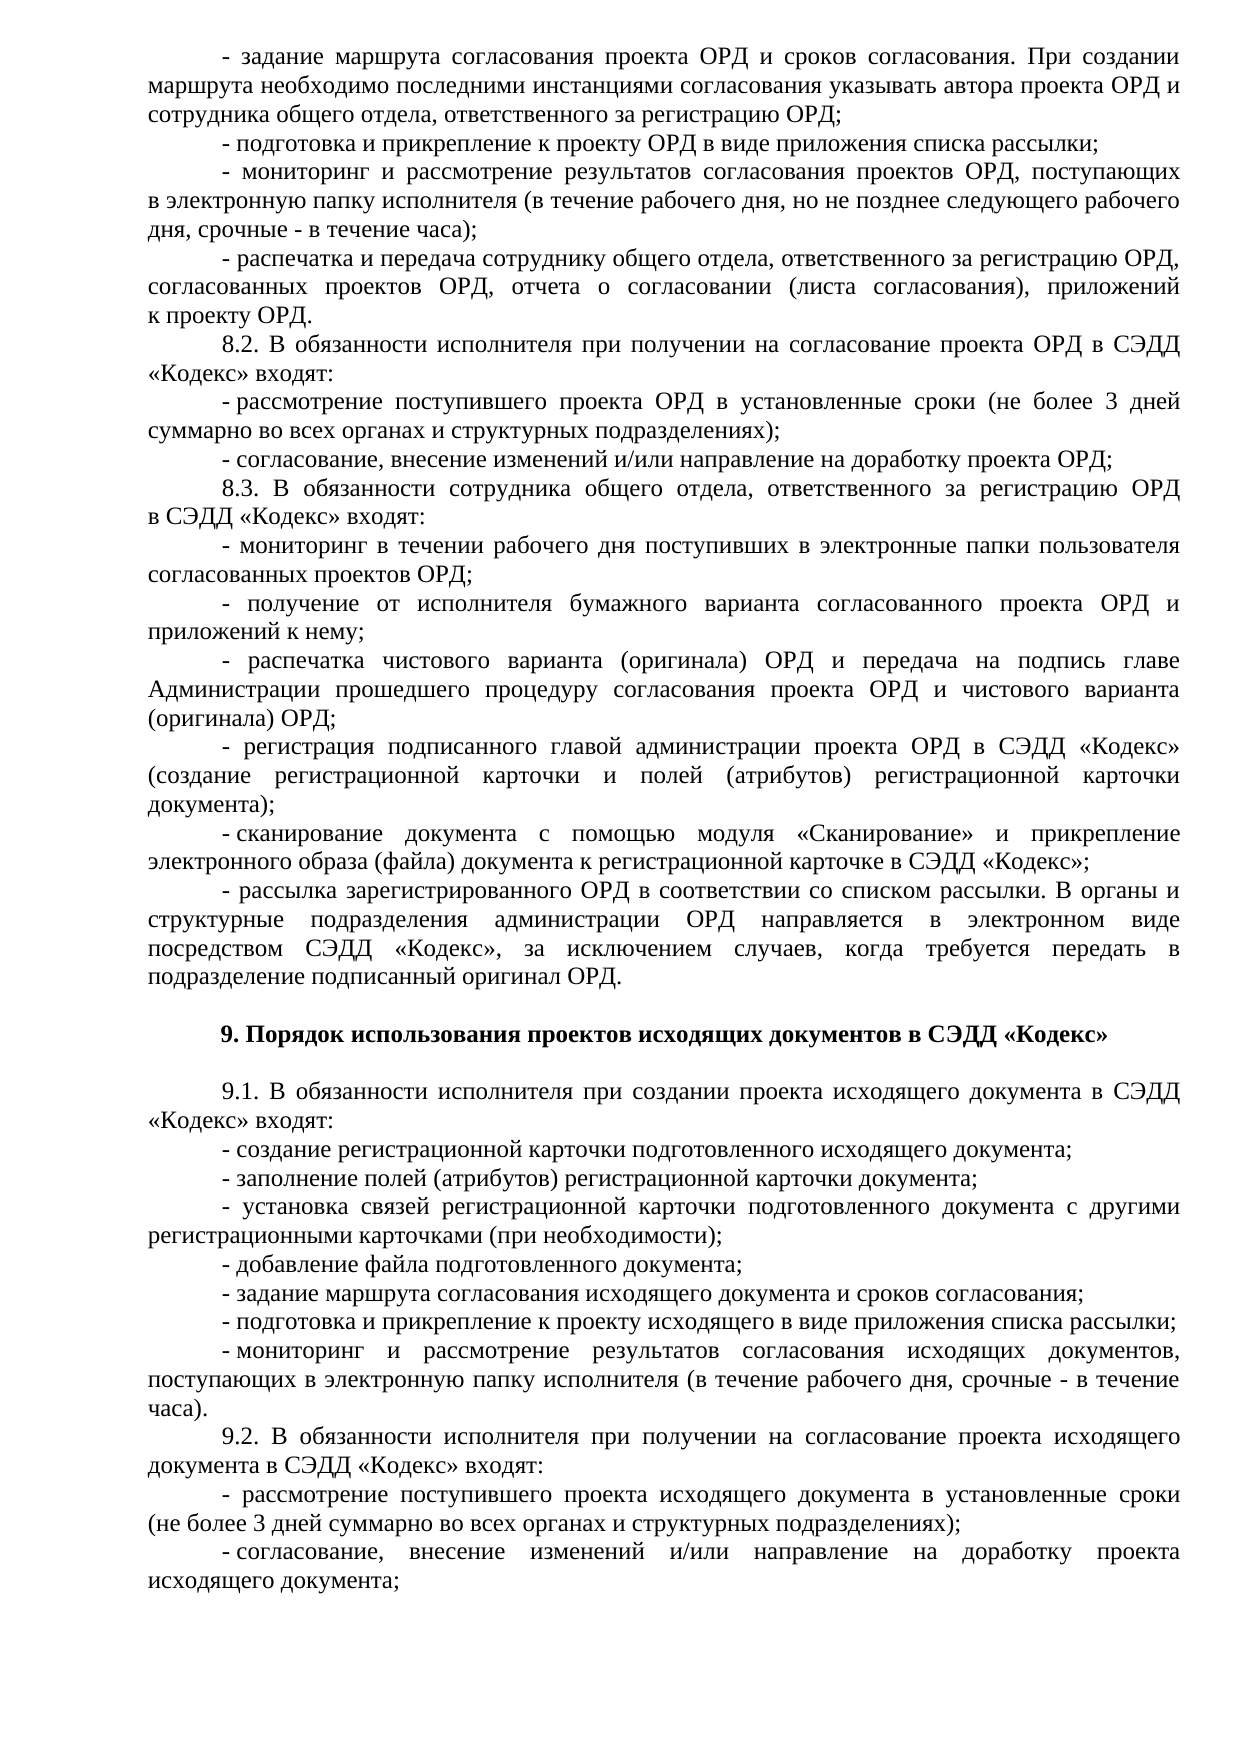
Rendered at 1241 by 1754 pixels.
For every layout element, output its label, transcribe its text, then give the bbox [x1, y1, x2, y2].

text - согласование, внесение изменений и/или направление на доработку проекта исходящего документа; [148, 1536, 1181, 1594]
text - получение от исполнителя бумажного варианта согласованного проекта ОРД и приложений к нему; [148, 588, 1181, 645]
text - рассылка зарегистрированного ОРД в соответствии со списком рассылки. В органы и структурные подразделения администрации ОРД направляется в электронном виде посредством СЭДД «Кодекс», за исключением случаев, когда требуется передать в подразделение подписанный оригинал ОРД. [148, 875, 1181, 990]
text 8.2. В обязанности исполнителя при получении на согласование проекта ОРД в СЭДД «Кодекс» входят: [148, 329, 1181, 386]
text - подготовка и прикрепление к проекту ОРД в виде приложения списка рассылки; [148, 128, 1181, 156]
text - создание регистрационной карточки подготовленного исходящего документа; [148, 1134, 1181, 1163]
text 8.3. В обязанности сотрудника общего отдела, ответственного за регистрацию ОРД в СЭДД «Кодекс» входят: [148, 473, 1181, 530]
text - мониторинг и рассмотрение результатов согласования исходящих документов, поступающих в электронную папку исполнителя (в течение рабочего дня, срочные - в течение часа). [148, 1335, 1181, 1421]
text - добавление файла подготовленного документа; [148, 1249, 1181, 1278]
text - сканирование документа с помощью модуля «Сканирование» и прикрепление электронного образа (файла) документа к регистрационной карточке в СЭДД «Кодекс»; [148, 818, 1181, 875]
text - подготовка и прикрепление к проекту исходящего в виде приложения списка рассылки; [148, 1306, 1181, 1335]
text - распечатка и передача сотруднику общего отдела, ответственного за регистрацию ОРД, согласованных проектов ОРД, отчета о согласовании (листа согласования), приложений к проекту ОРД. [148, 243, 1181, 329]
text - согласование, внесение изменений и/или направление на доработку проекта ОРД; [148, 444, 1181, 473]
text - рассмотрение поступившего проекта исходящего документа в установленные сроки (не более 3 дней суммарно во всех органах и структурных подразделениях); [148, 1479, 1181, 1536]
text - рассмотрение поступившего проекта ОРД в установленные сроки (не более 3 дней суммарно во всех органах и структурных подразделениях); [148, 386, 1181, 444]
text - регистрация подписанного главой администрации проекта ОРД в СЭДД «Кодекс» (создание регистрационной карточки и полей (атрибутов) регистрационной карточки документа); [148, 731, 1181, 818]
text - мониторинг и рассмотрение результатов согласования проектов ОРД, поступающих в электронную папку исполнителя (в течение рабочего дня, но не позднее следующего рабочего дня, срочные - в течение часа); [148, 156, 1181, 243]
text - заполнение полей (атрибутов) регистрационной карточки документа; [148, 1163, 1181, 1191]
text - распечатка чистового варианта (оригинала) ОРД и передача на подпись главе Администрации прошедшего процедуру согласования проекта ОРД и чистового варианта (оригинала) ОРД; [148, 645, 1181, 731]
text - мониторинг в течении рабочего дня поступивших в электронные папки пользователя согласованных проектов ОРД; [148, 530, 1181, 588]
text - задание маршрута согласования исходящего документа и сроков согласования; [148, 1278, 1181, 1306]
text 9.2. В обязанности исполнителя при получении на согласование проекта исходящего документа в СЭДД «Кодекс» входят: [148, 1421, 1181, 1479]
text 9.1. В обязанности исполнителя при создании проекта исходящего документа в СЭДД «Кодекс» входят: [148, 1076, 1181, 1134]
text - установка связей регистрационной карточки подготовленного документа с другими регистрационными карточками (при необходимости); [148, 1191, 1181, 1249]
text - задание маршрута согласования проекта ОРД и сроков согласования. При создании маршрута необходимо последними инстанциями согласования указывать автора проекта ОРД и сотрудника общего отдела, ответственного за регистрацию ОРД; [148, 41, 1181, 128]
text 9. Порядок использования проектов исходящих документов в СЭДД «Кодекс» [148, 1019, 1181, 1048]
